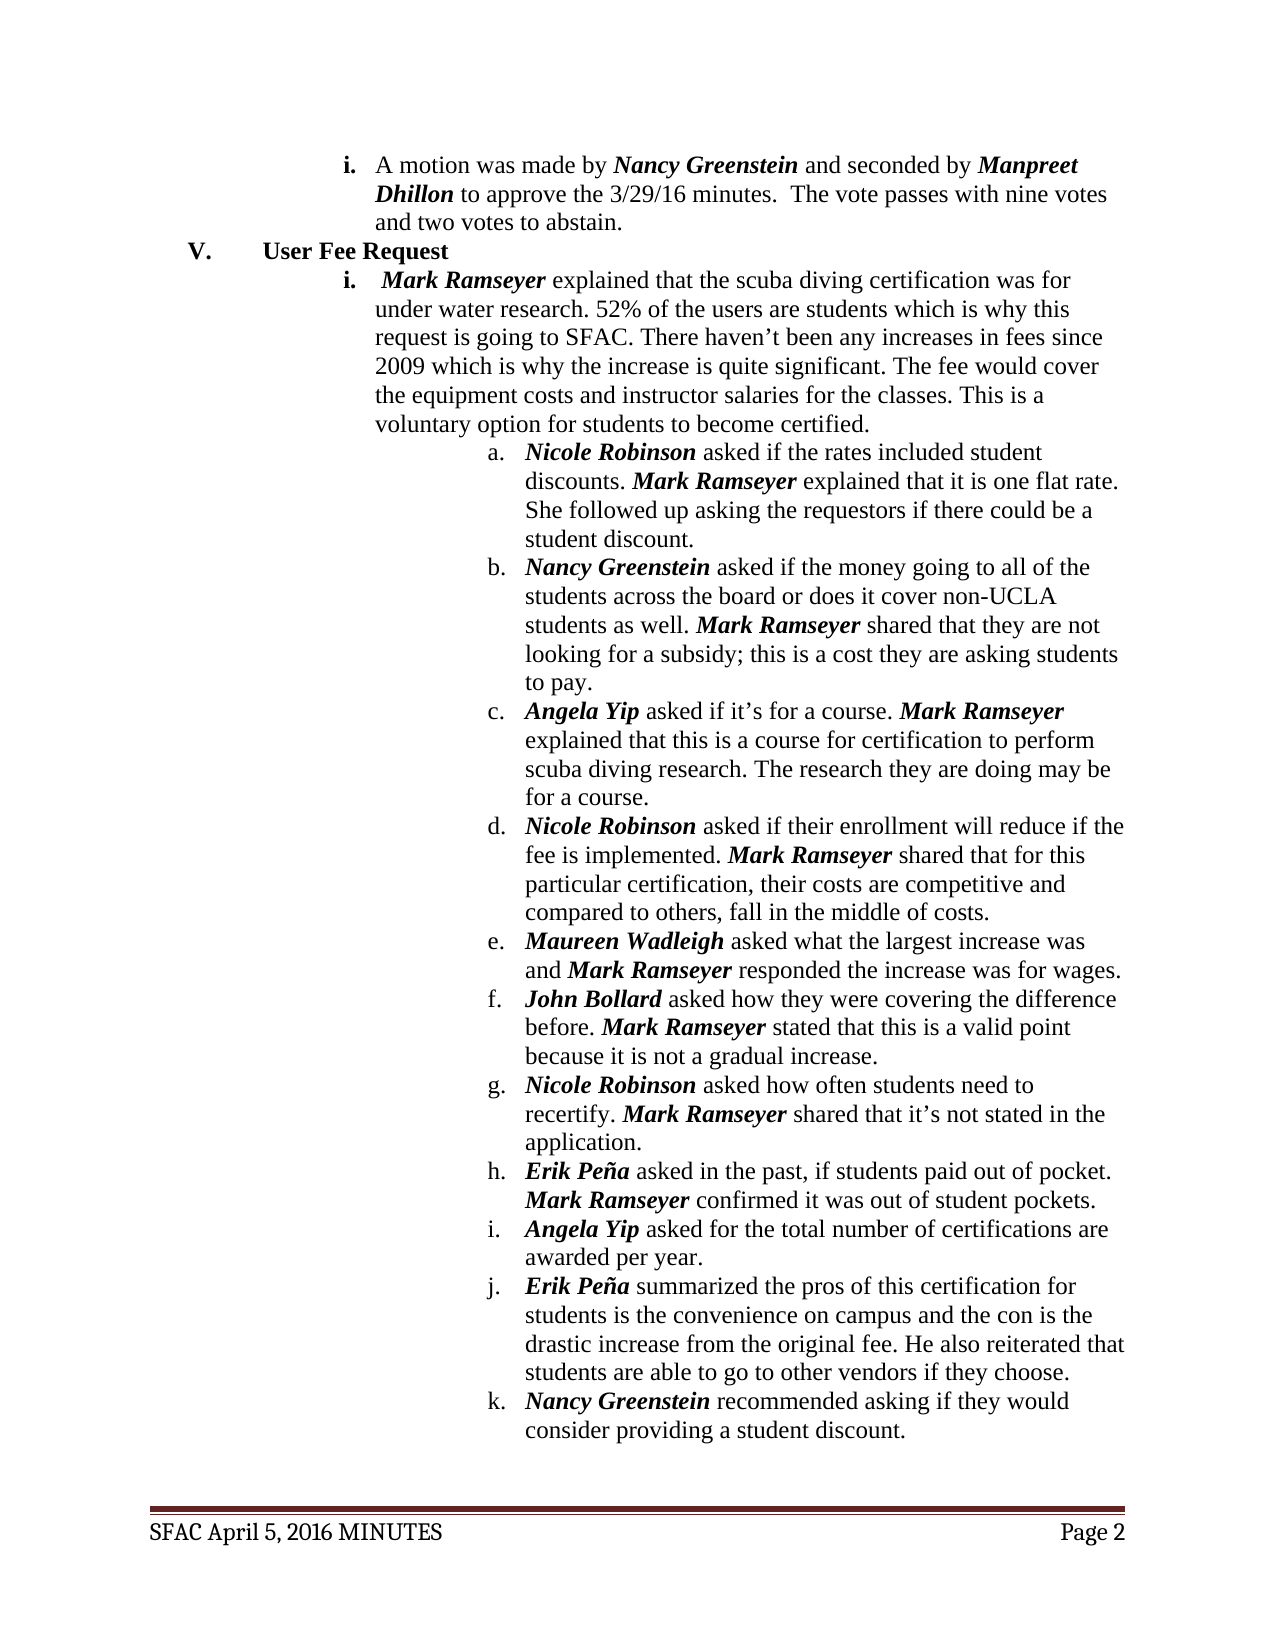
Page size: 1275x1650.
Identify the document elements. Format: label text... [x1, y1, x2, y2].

list Mark Ramseyer explained that the scuba diving certification was for under water research. 52% of the users are students which is why this request is going to SFAC. There haven’t been any increases in fees since 2009 which is why the increase is quite significant. The fee would cover the equipment costs and instructor salaries for the classes. This is a voluntary option for students to become certified. [356, 265, 1125, 437]
list Angela Yip asked for the total number of certifications are awarded per year. [487, 1214, 1125, 1271]
list Nancy Greenstein asked if the money going to all of the students across the board or does it cover non-UCLA students as well. Mark Ramseyer shared that they are not looking for a subsidy; this is a cost they are asking students to pay. [487, 552, 1125, 696]
list User Fee Request [187, 236, 1125, 265]
list Maureen Wadleigh asked what the largest increase was and Mark Ramseyer responded the increase was for wages. [487, 926, 1125, 984]
list Nicole Robinson asked if the rates included student discounts. Mark Ramseyer explained that it is one flat rate. She followed up asking the requestors if there could be a student discount. [487, 437, 1125, 552]
list Nancy Greenstein recommended asking if they would consider providing a student discount. [487, 1386, 1125, 1444]
list Nicole Robinson asked how often students need to recertify. Mark Ramseyer shared that it’s not stated in the application. [487, 1070, 1125, 1156]
list Angela Yip asked if it’s for a course. Mark Ramseyer explained that this is a course for certification to perform scuba diving research. The research they are doing may be for a course. [487, 696, 1125, 811]
list Nicole Robinson asked if their enrollment will reduce if the fee is implemented. Mark Ramseyer shared that for this particular certification, their costs are competitive and compared to others, fall in the middle of costs. [487, 811, 1125, 926]
list Erik Peña summarized the pros of this certification for students is the convenience on campus and the con is the drastic increase from the original fee. He also reiterated that students are able to go to other vendors if they choose. [487, 1271, 1125, 1386]
list Erik Peña asked in the past, if students paid out of pocket. Mark Ramseyer confirmed it was out of student pockets. [487, 1156, 1125, 1214]
list A motion was made by Nancy Greenstein and seconded by Manpreet Dhillon to approve the 3/29/16 minutes. The vote passes with nine votes and two votes to abstain. [356, 150, 1125, 236]
list John Bollard asked how they were covering the difference before. Mark Ramseyer stated that this is a valid point because it is not a gradual increase. [487, 984, 1125, 1070]
